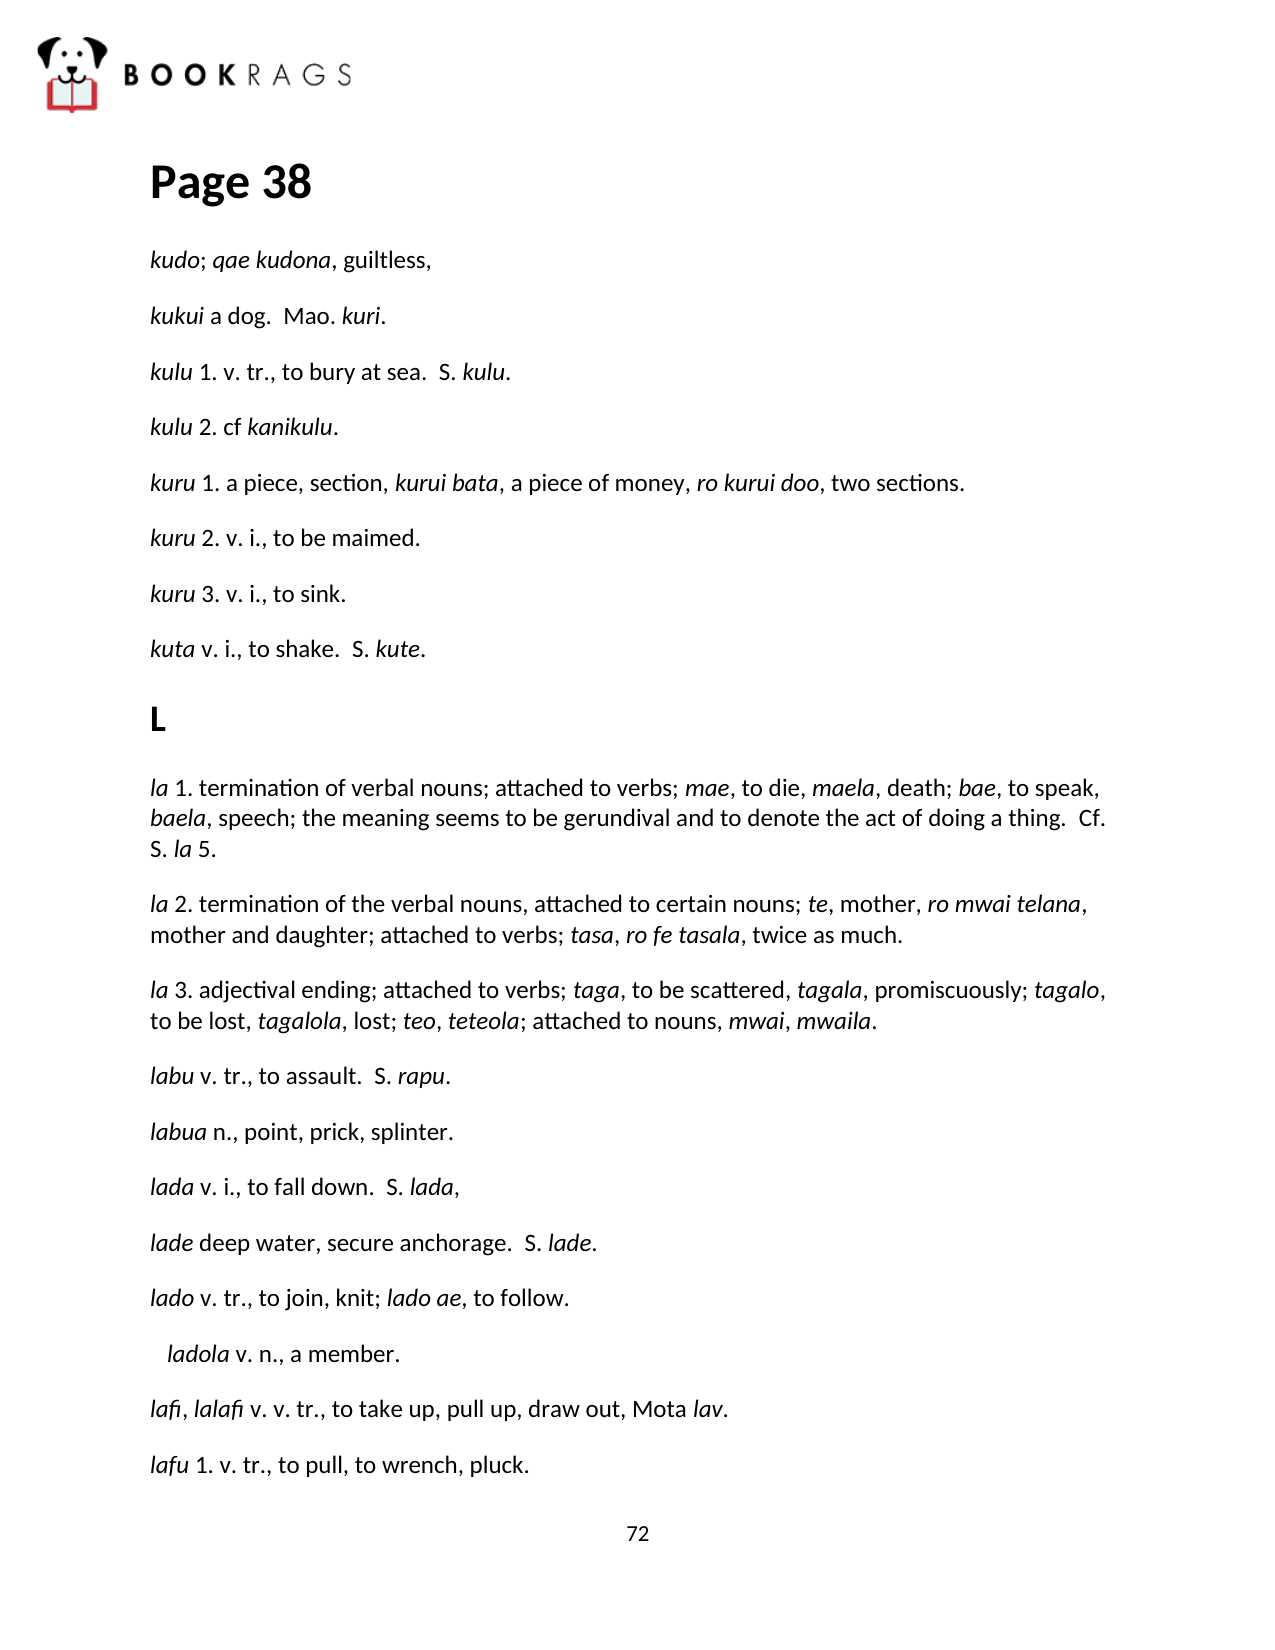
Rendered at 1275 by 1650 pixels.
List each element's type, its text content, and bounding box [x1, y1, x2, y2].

text kuru 1. a piece, section, kurui bata, a piece of money, ro kurui doo, two sections. [150, 467, 1125, 497]
text kuta v. i., to shake. S. kute. [150, 633, 1125, 664]
text lade deep water, secure anchorage. S. lade. [150, 1227, 1125, 1258]
text la 3. adjectival ending; attached to verbs; taga, to be scattered, tagala, promiscuously; tagalo, to be lost, tagalola, lost; teo, teteola; attached to nouns, mwai, mwaila. [150, 974, 1125, 1036]
text kukui a dog. Mao. kuri. [150, 300, 1125, 331]
text la 2. termination of the verbal nouns, attached to certain nouns; te, mother, ro mwai telana, mother and daughter; attached to verbs; tasa, ro fe tasala, twice as much. [150, 888, 1125, 949]
text kuru 2. v. i., to be maimed. [150, 522, 1125, 553]
text Page 38 [150, 150, 1125, 211]
text labu v. tr., to assault. S. rapu. [150, 1061, 1125, 1091]
text lafu 1. v. tr., to pull, to wrench, pluck. [150, 1449, 1125, 1480]
text la 1. termination of verbal nouns; attached to verbs; mae, to die, maela, death; bae, to speak, baela, speech; the meaning seems to be gerundival and to denote the act of doing a thing. Cf. S. la 5. [150, 772, 1125, 863]
text kulu 1. v. tr., to bury at sea. S. kulu. [150, 356, 1125, 386]
text labua n., point, prick, splinter. [150, 1116, 1125, 1147]
text lada v. i., to fall down. S. lada, [150, 1172, 1125, 1202]
text lafi, lalafi v. v. tr., to take up, pull up, draw out, Mota lav. [150, 1394, 1125, 1424]
text kulu 2. cf kanikulu. [150, 411, 1125, 442]
text lado v. tr., to join, knit; lado ae, to follow. [150, 1283, 1125, 1313]
text kudo; qae kudona, guiltless, [150, 244, 1125, 275]
text L [150, 695, 1125, 741]
picture [37, 37, 351, 113]
text ladola v. n., a member. [150, 1338, 1125, 1369]
text kuru 3. v. i., to sink. [150, 578, 1125, 608]
